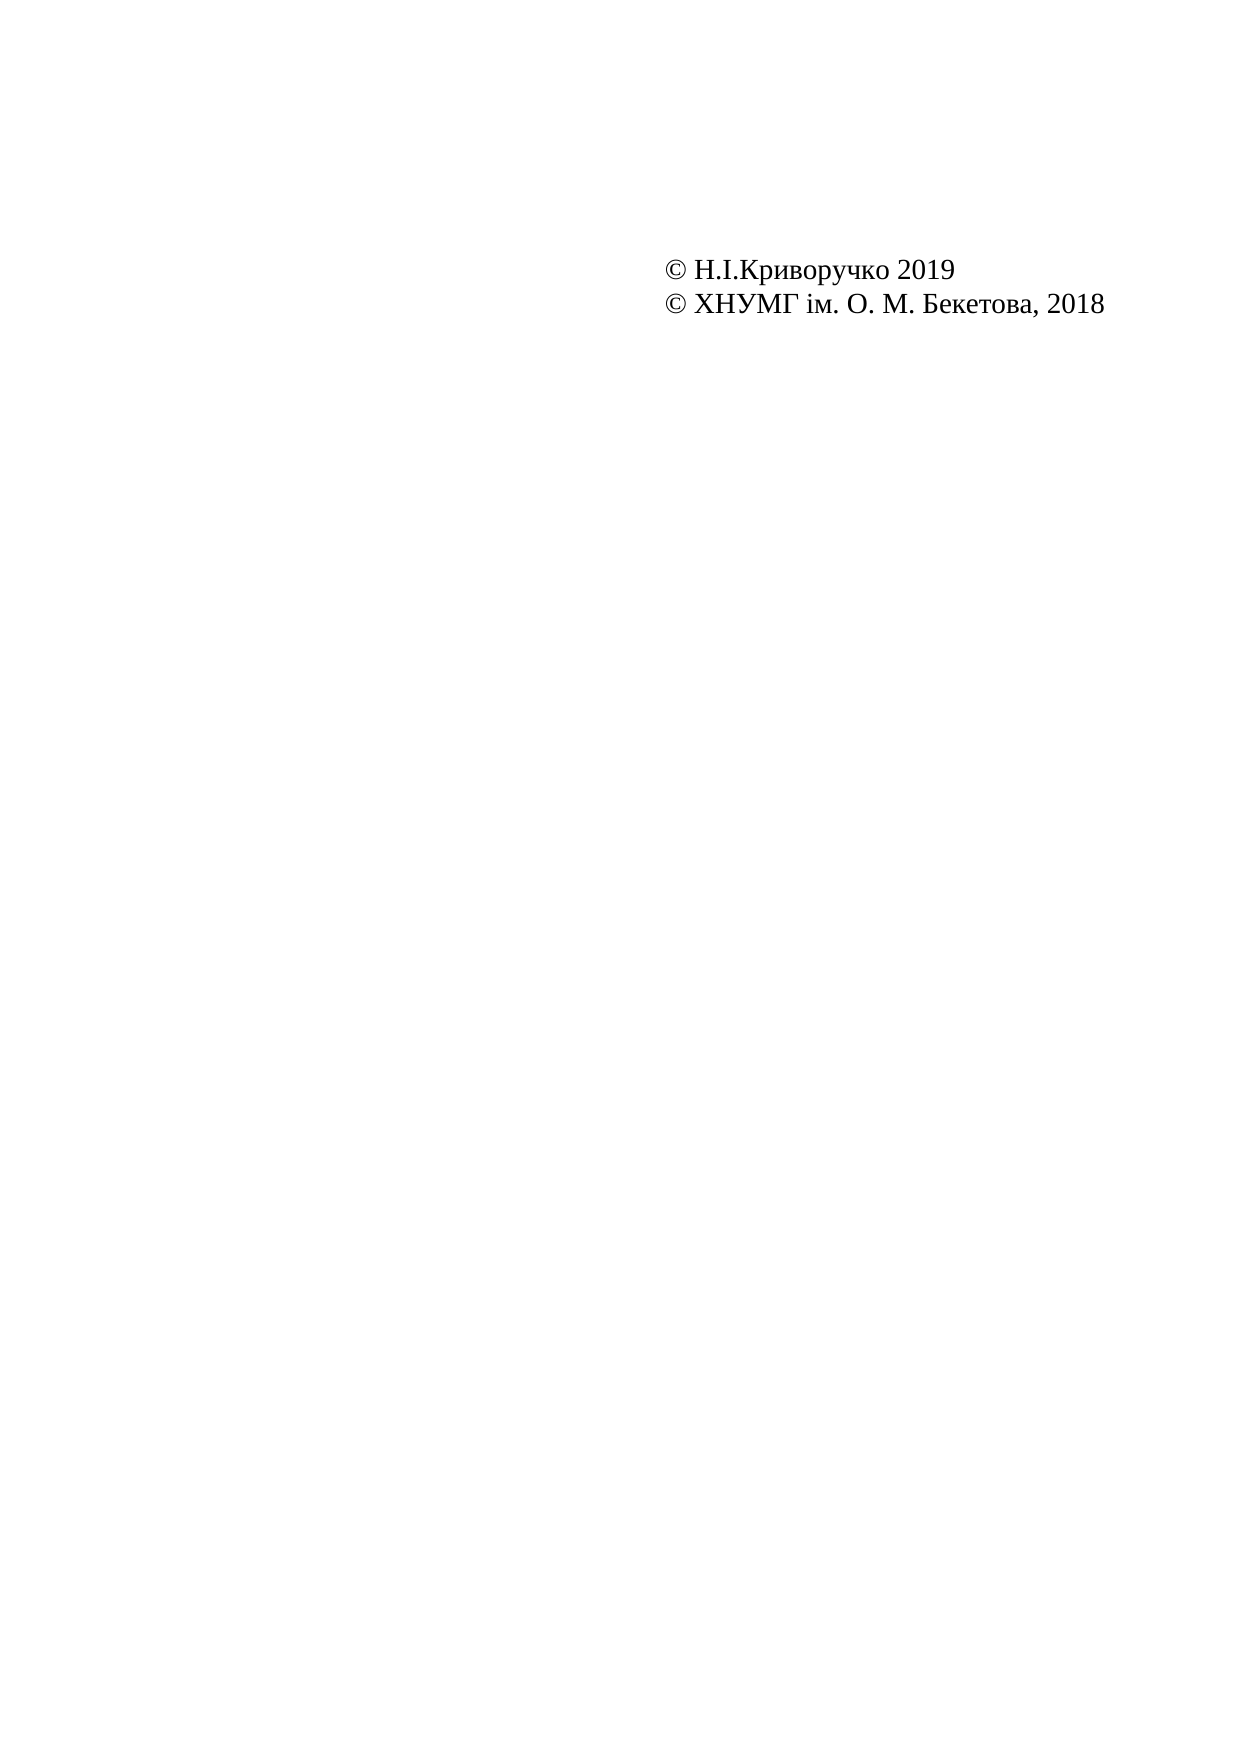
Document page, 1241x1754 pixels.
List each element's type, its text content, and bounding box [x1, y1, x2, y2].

text © ХНУМГ ім. О. М. Бекетова, 2018 [664, 286, 1152, 319]
text © Н.І.Криворучко 2019 [664, 252, 1152, 286]
